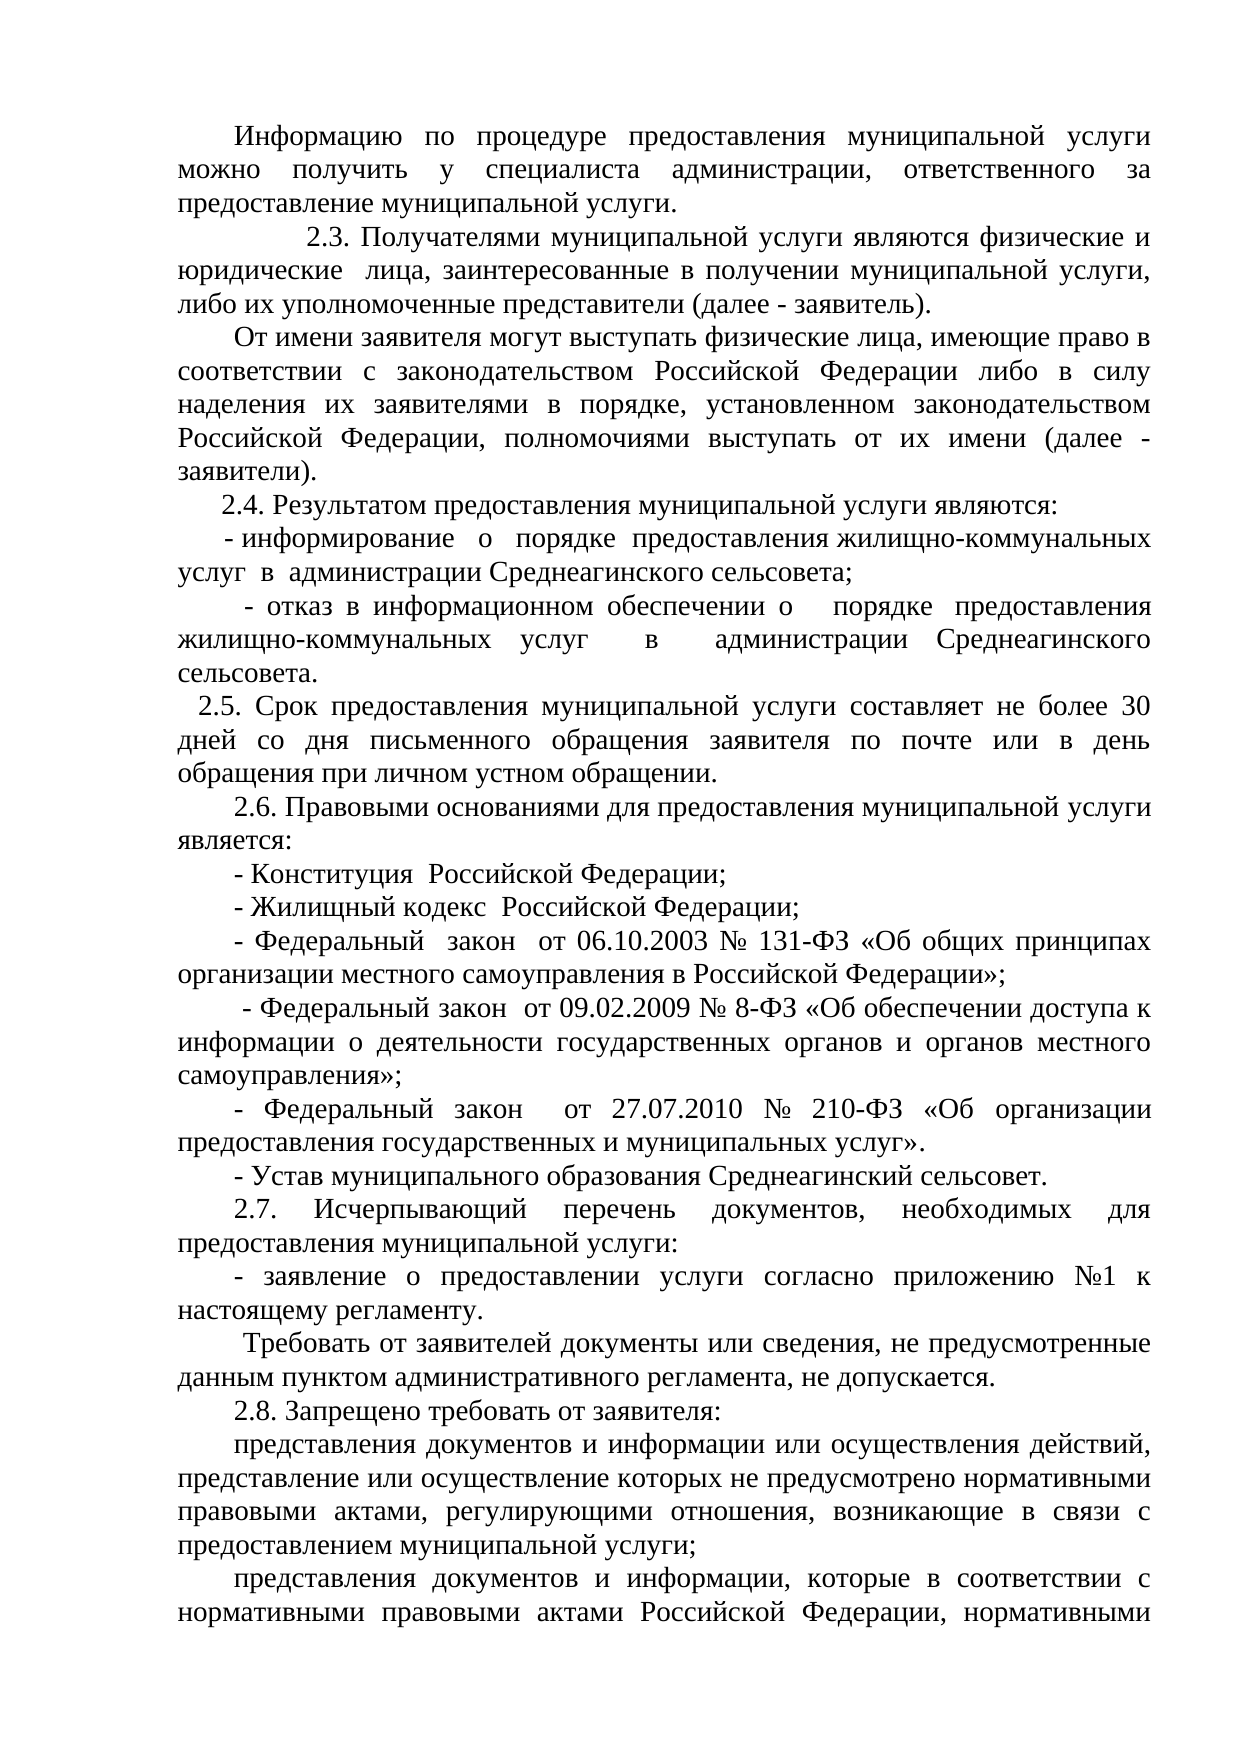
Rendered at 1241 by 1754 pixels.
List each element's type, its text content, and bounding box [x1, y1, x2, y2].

text - Устав муниципального образования Среднеагинский сельсовет. [177, 1158, 1152, 1191]
text представления документов и информации или осуществления действий, представление или осуществление которых не предусмотрено нормативными правовыми актами, регулирующими отношения, возникающие в связи с предоставлением муниципальной услуги; [177, 1426, 1152, 1560]
text Требовать от заявителей документы или сведения, не предусмотренные данным пунктом административного регламента, не допускается. [177, 1326, 1152, 1393]
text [177, 1560, 1152, 1627]
text - Федеральный закон от 06.10.2003 № 131-ФЗ «Об общих принципах организации местного самоуправления в Российской Федерации»; [177, 923, 1152, 990]
text Информацию по процедуре предоставления муниципальной услуги можно получить у специалиста администрации, ответственного за предоставление муниципальной услуги. [177, 118, 1152, 219]
text - Федеральный закон от 27.07.2010 № 210-ФЗ «Об организации предоставления государственных и муниципальных услуг». [177, 1091, 1152, 1158]
text - отказ в информационном обеспечении о порядке предоставления жилищно-коммунальных услуг в администрации Среднеагинского сельсовета. [177, 588, 1152, 688]
text 2.3. Получателями муниципальной услуги являются физические и юридические лица, заинтересованные в получении муниципальной услуги, либо их уполномоченные представители (далее - заявитель). [177, 219, 1152, 319]
text 2.8. Запрещено требовать от заявителя: [177, 1393, 1152, 1426]
text - информирование о порядке предоставления жилищно-коммунальных услуг в администрации Среднеагинского сельсовета; [177, 521, 1152, 588]
text 2.5. Срок предоставления муниципальной услуги составляет не более 30 дней со дня письменного обращения заявителя по почте или в день обращения при личном устном обращении. [177, 688, 1152, 789]
text 2.6. Правовыми основаниями для предоставления муниципальной услуги является: [177, 789, 1152, 856]
text 2.4. Результатом предоставления муниципальной услуги являются: [177, 487, 1152, 521]
text - Конституция Российской Федерации; [177, 856, 1152, 889]
text - Федеральный закон от 09.02.2009 № 8-ФЗ «Об обеспечении доступа к информации о деятельности государственных органов и органов местного самоуправления»; [177, 990, 1152, 1091]
text - заявление о предоставлении услуги согласно приложению №1 к настоящему регламенту. [177, 1258, 1152, 1326]
text 2.7. Исчерпывающий перечень документов, необходимых для предоставления муниципальной услуги: [177, 1191, 1152, 1258]
text От имени заявителя могут выступать физические лица, имеющие право в соответствии с законодательством Российской Федерации либо в силу наделения их заявителями в порядке, установленном законодательством Российской Федерации, полномочиями выступать от их имени (далее - заявители). [177, 319, 1152, 487]
text - Жилищный кодекс Российской Федерации; [177, 889, 1152, 923]
